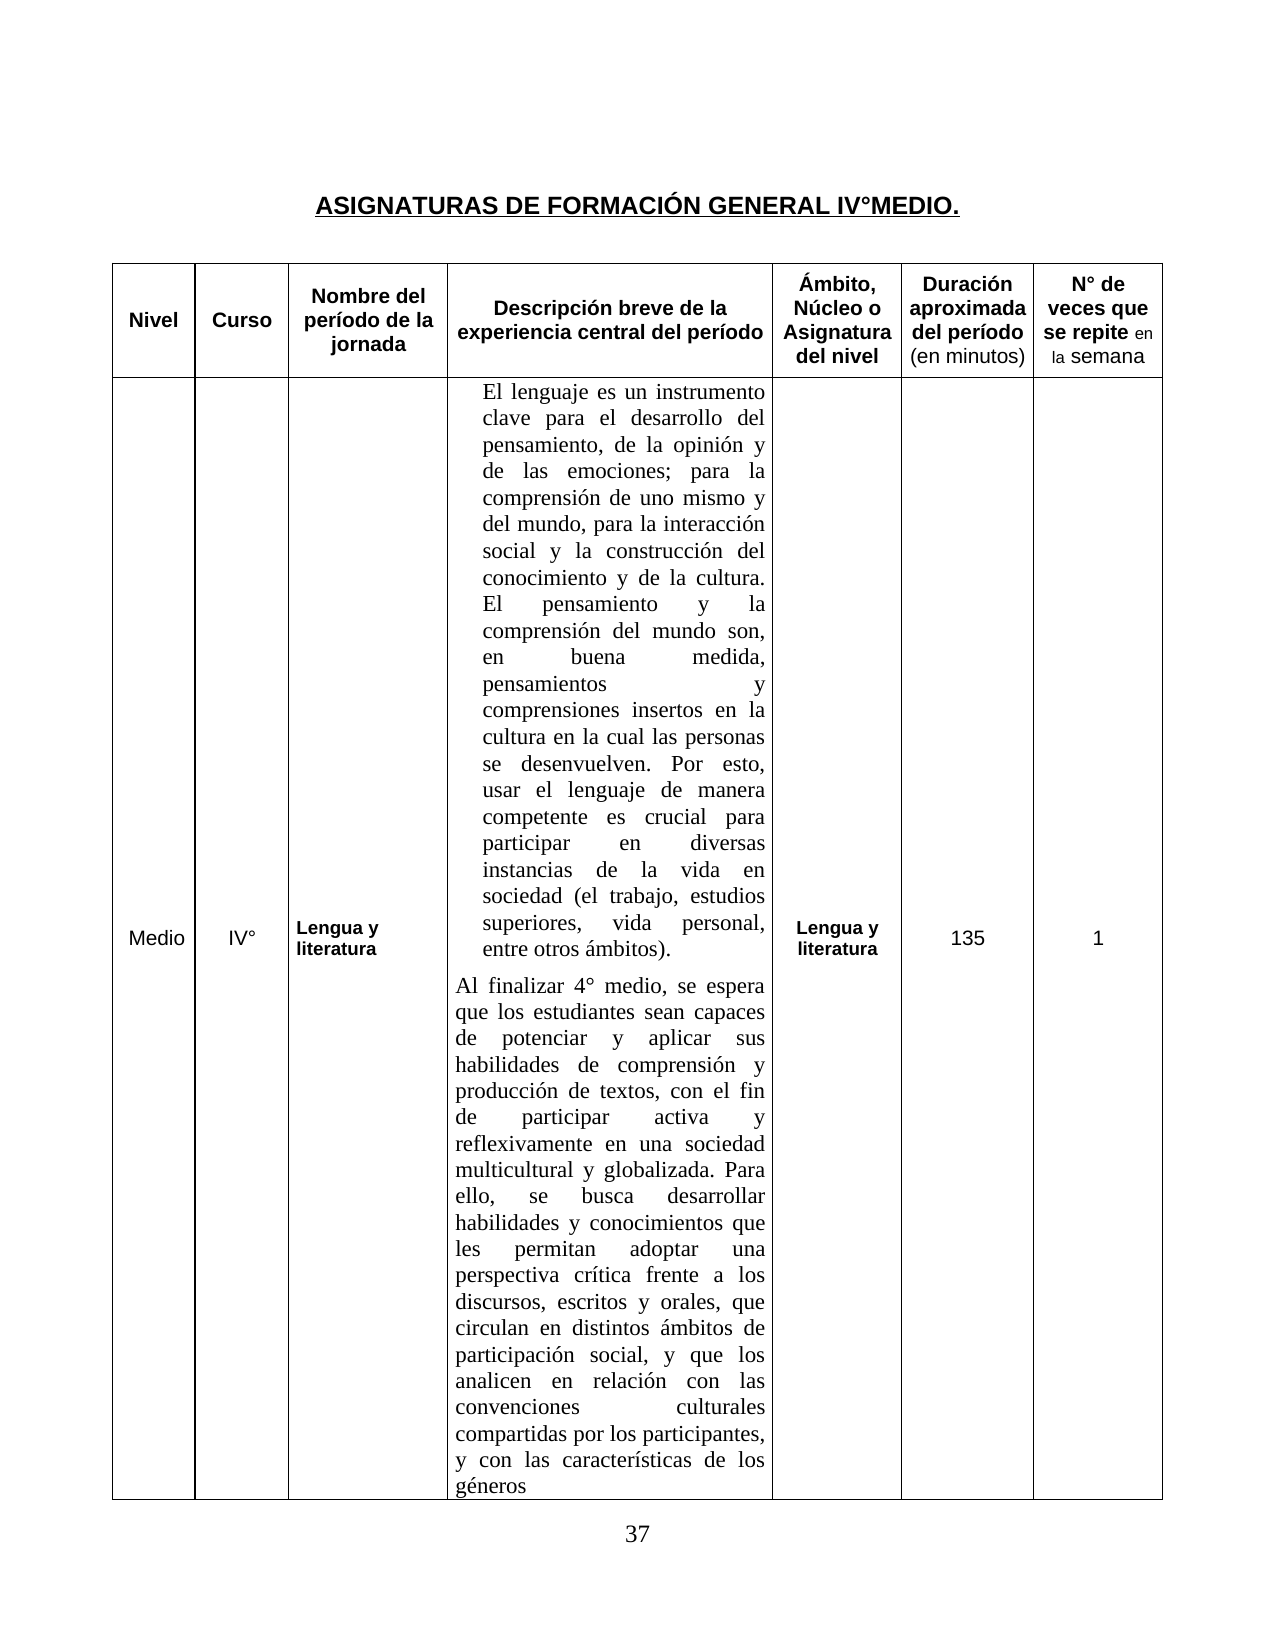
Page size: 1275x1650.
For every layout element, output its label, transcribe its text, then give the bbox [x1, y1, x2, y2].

text ASIGNATURAS DE FORMACIÓN GENERAL IV°MEDIO. [177, 191, 1098, 219]
table_cell Lengua y literatura [289, 378, 447, 1499]
table_cell 135 [902, 378, 1033, 1499]
table_header Ámbito, Núcleo o Asignatura del nivel [773, 264, 901, 377]
table_cell Medio [113, 378, 194, 1499]
table_header Descripción breve de la experiencia central del período [448, 264, 772, 377]
table_cell El lenguaje es un instrumento clave para el desarrollo del pensamiento, de la opinión y de las emociones; para la comprensión de uno mismo y del mundo, para la interacción social y la construcción del conocimiento y de la cultura. El pensamiento y la comprensión del mundo son, en buena medida, pensamientos y comprensiones insertos en la cultura en la cual las personas se desenvuelven. Por esto, usar el lenguaje de manera competente es crucial para participar en diversas instancias de la vida en sociedad (el trabajo, estudios superiores, vida personal, entre otros ámbitos). Al finalizar 4° medio, se espera que los estudiantes sean capaces de potenciar y aplicar sus habilidades de comprensión y producción de textos, con el fin de participar activa y reflexivamente en una sociedad multicultural y globalizada. Para ello, se busca desarrollar habilidades y conocimientos que les permitan adoptar una perspectiva crítica frente a los discursos, escritos y orales, que circulan en distintos ámbitos de participación social, y que los analicen en relación con las convenciones culturales compartidas por los participantes, y con las características de los géneros [448, 378, 772, 1499]
table_cell 1 [1034, 378, 1162, 1499]
table_header Curso [196, 264, 288, 377]
table_header N° de veces que se repite en la semana [1034, 264, 1162, 377]
table_cell Lengua y literatura [773, 378, 901, 1499]
table_header Nombre del período de la jornada [289, 264, 447, 377]
table_header Nivel [113, 264, 194, 377]
table_cell IV° [196, 378, 288, 1499]
table_header Duración aproximada del período (en minutos) [902, 264, 1033, 377]
